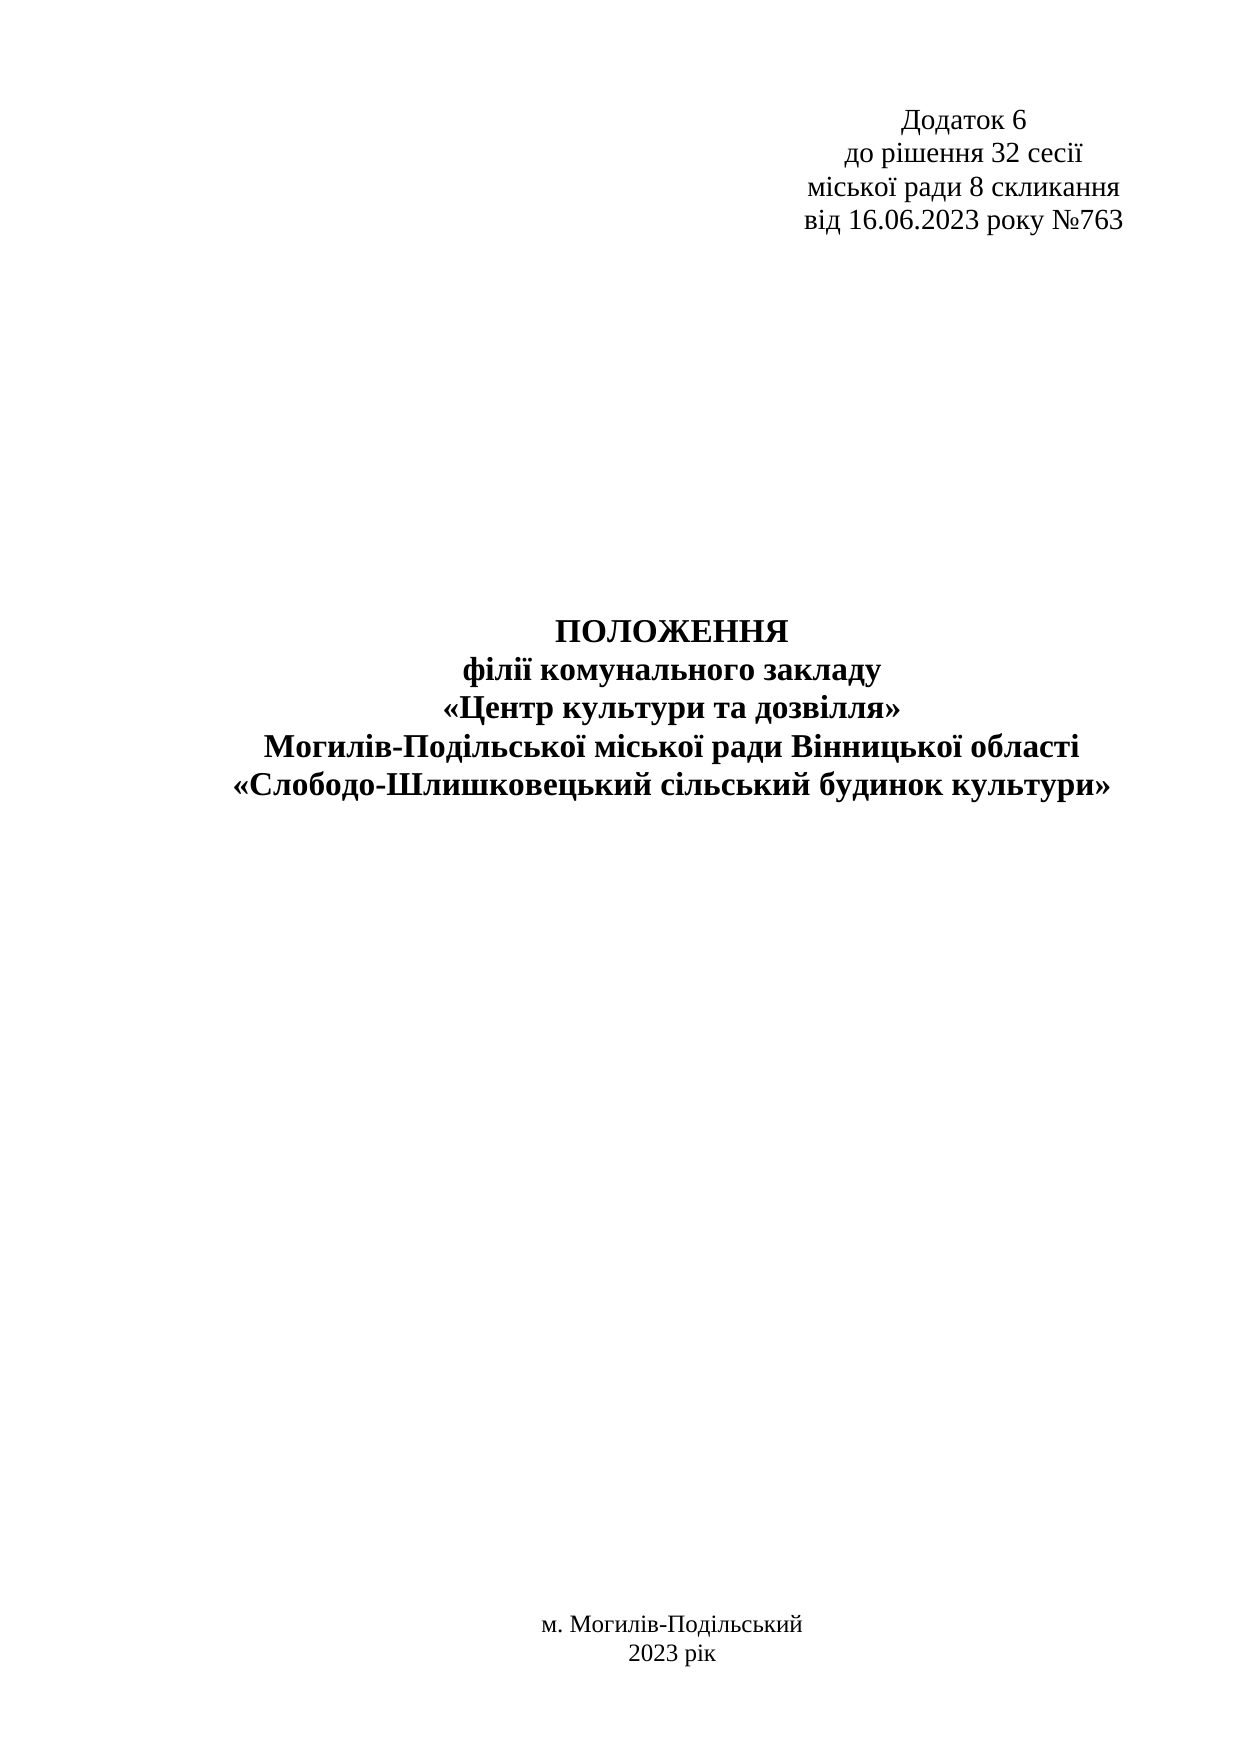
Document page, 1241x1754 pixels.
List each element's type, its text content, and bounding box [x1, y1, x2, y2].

text 2023 рік [177, 1638, 1167, 1667]
text до рішення 32 сесії [177, 135, 1167, 169]
text м. Могилів-Подільський [177, 1609, 1167, 1638]
text міської ради 8 скликання [177, 169, 1167, 202]
text «Слободо-Шлишковецький сільський будинок культури» [177, 764, 1167, 803]
text Додаток 6 [177, 102, 1167, 135]
text філії комунального закладу [177, 649, 1167, 688]
text «Центр культури та дозвілля» [177, 688, 1167, 726]
text від 16.06.2023 року №763 [177, 202, 1167, 236]
text Могилів-Подільської міської ради Вінницької області [177, 726, 1167, 764]
text ПОЛОЖЕННЯ [177, 611, 1167, 649]
